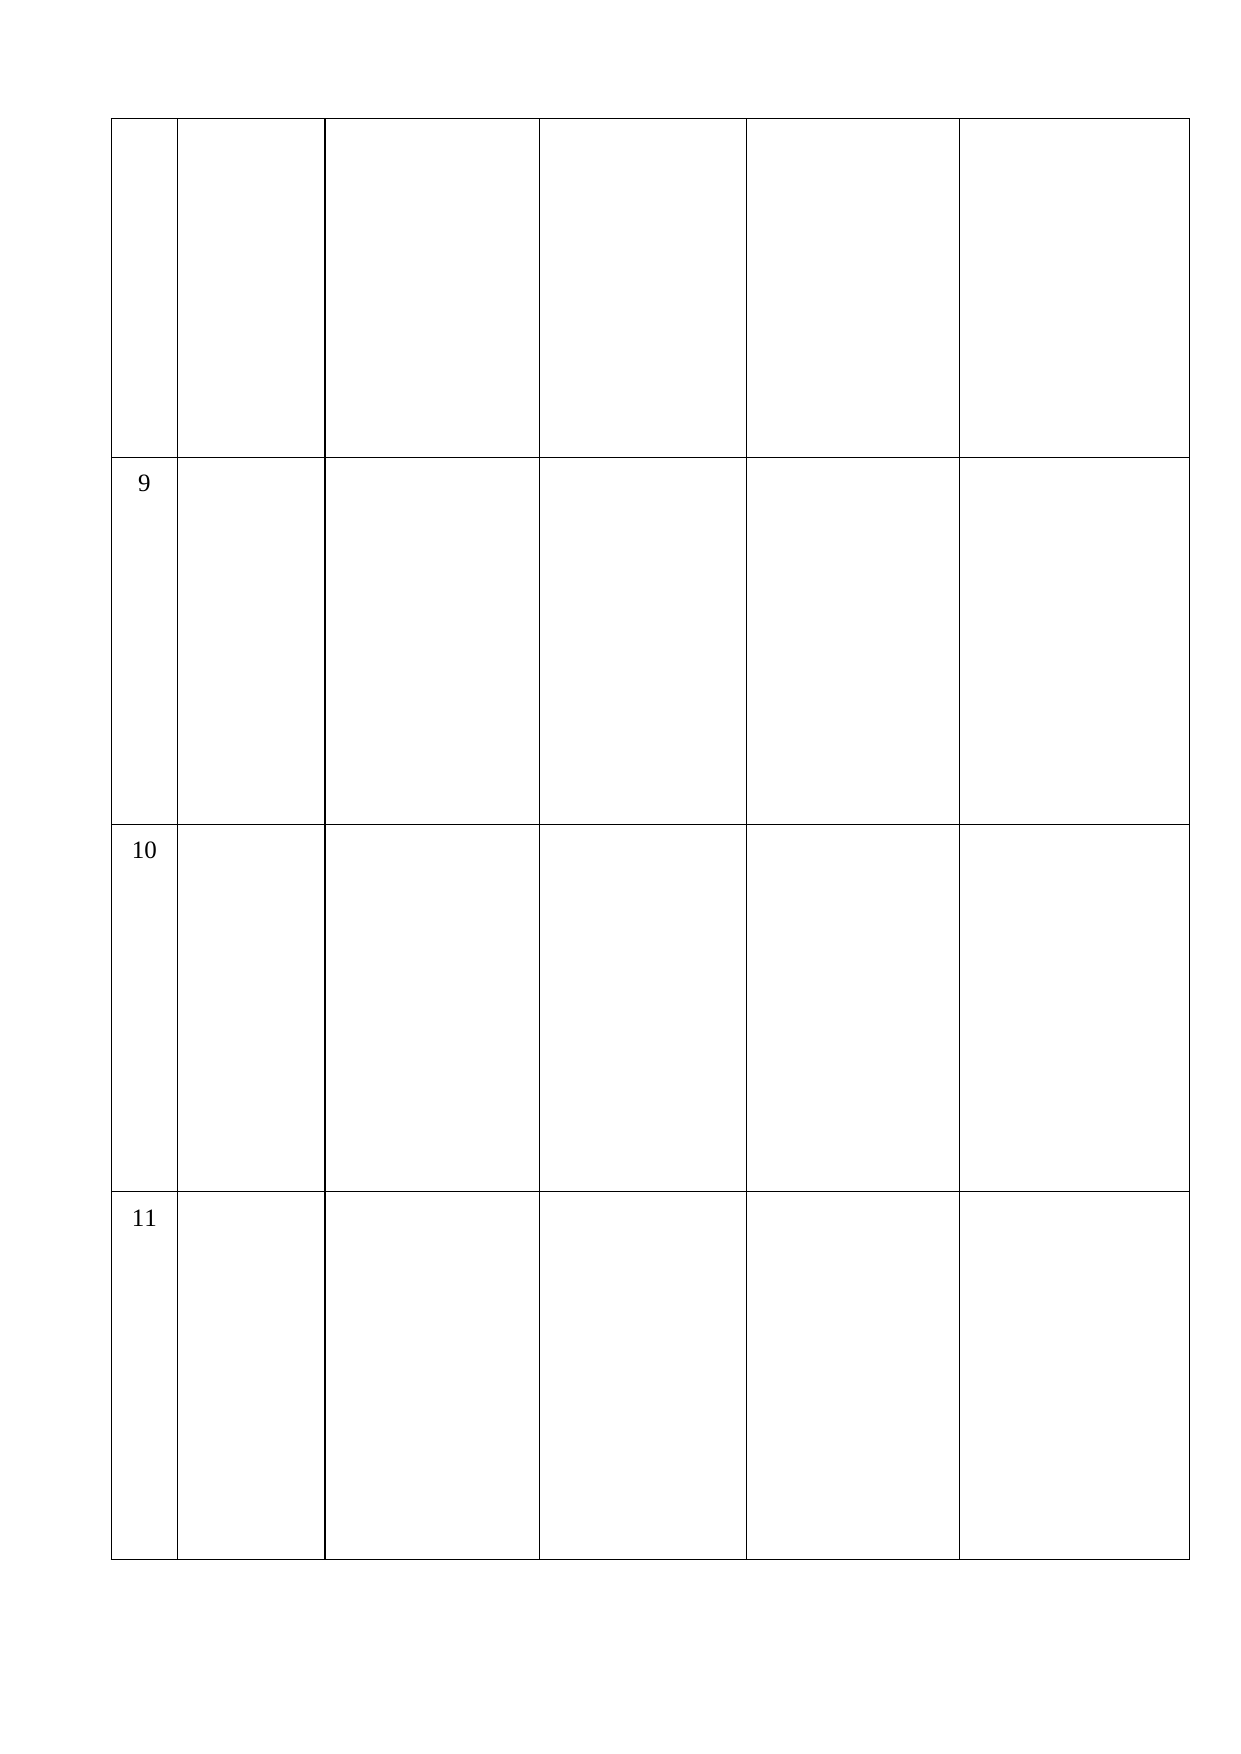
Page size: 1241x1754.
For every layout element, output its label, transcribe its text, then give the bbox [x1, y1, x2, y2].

table_cell [326, 825, 539, 1191]
table_cell [747, 825, 959, 1191]
table_cell [960, 1192, 1189, 1558]
table_cell 11 [112, 1192, 177, 1558]
table_cell [178, 1192, 324, 1558]
table_cell 9 [112, 458, 177, 824]
table_cell [960, 119, 1189, 457]
table_cell [540, 1192, 746, 1558]
table_cell [960, 825, 1189, 1191]
table_cell [540, 458, 746, 824]
table_cell [747, 458, 959, 824]
table_cell [178, 825, 324, 1191]
table_cell [326, 1192, 539, 1558]
table_cell [960, 458, 1189, 824]
table_cell [540, 119, 746, 457]
table_cell [178, 458, 324, 824]
table_cell 8 [112, 119, 177, 457]
table_cell [540, 825, 746, 1191]
table_cell 10 [112, 825, 177, 1191]
table_cell [326, 458, 539, 824]
table_cell [747, 119, 959, 457]
table_cell [178, 119, 324, 457]
table_cell [747, 1192, 959, 1558]
table_cell [326, 119, 539, 457]
